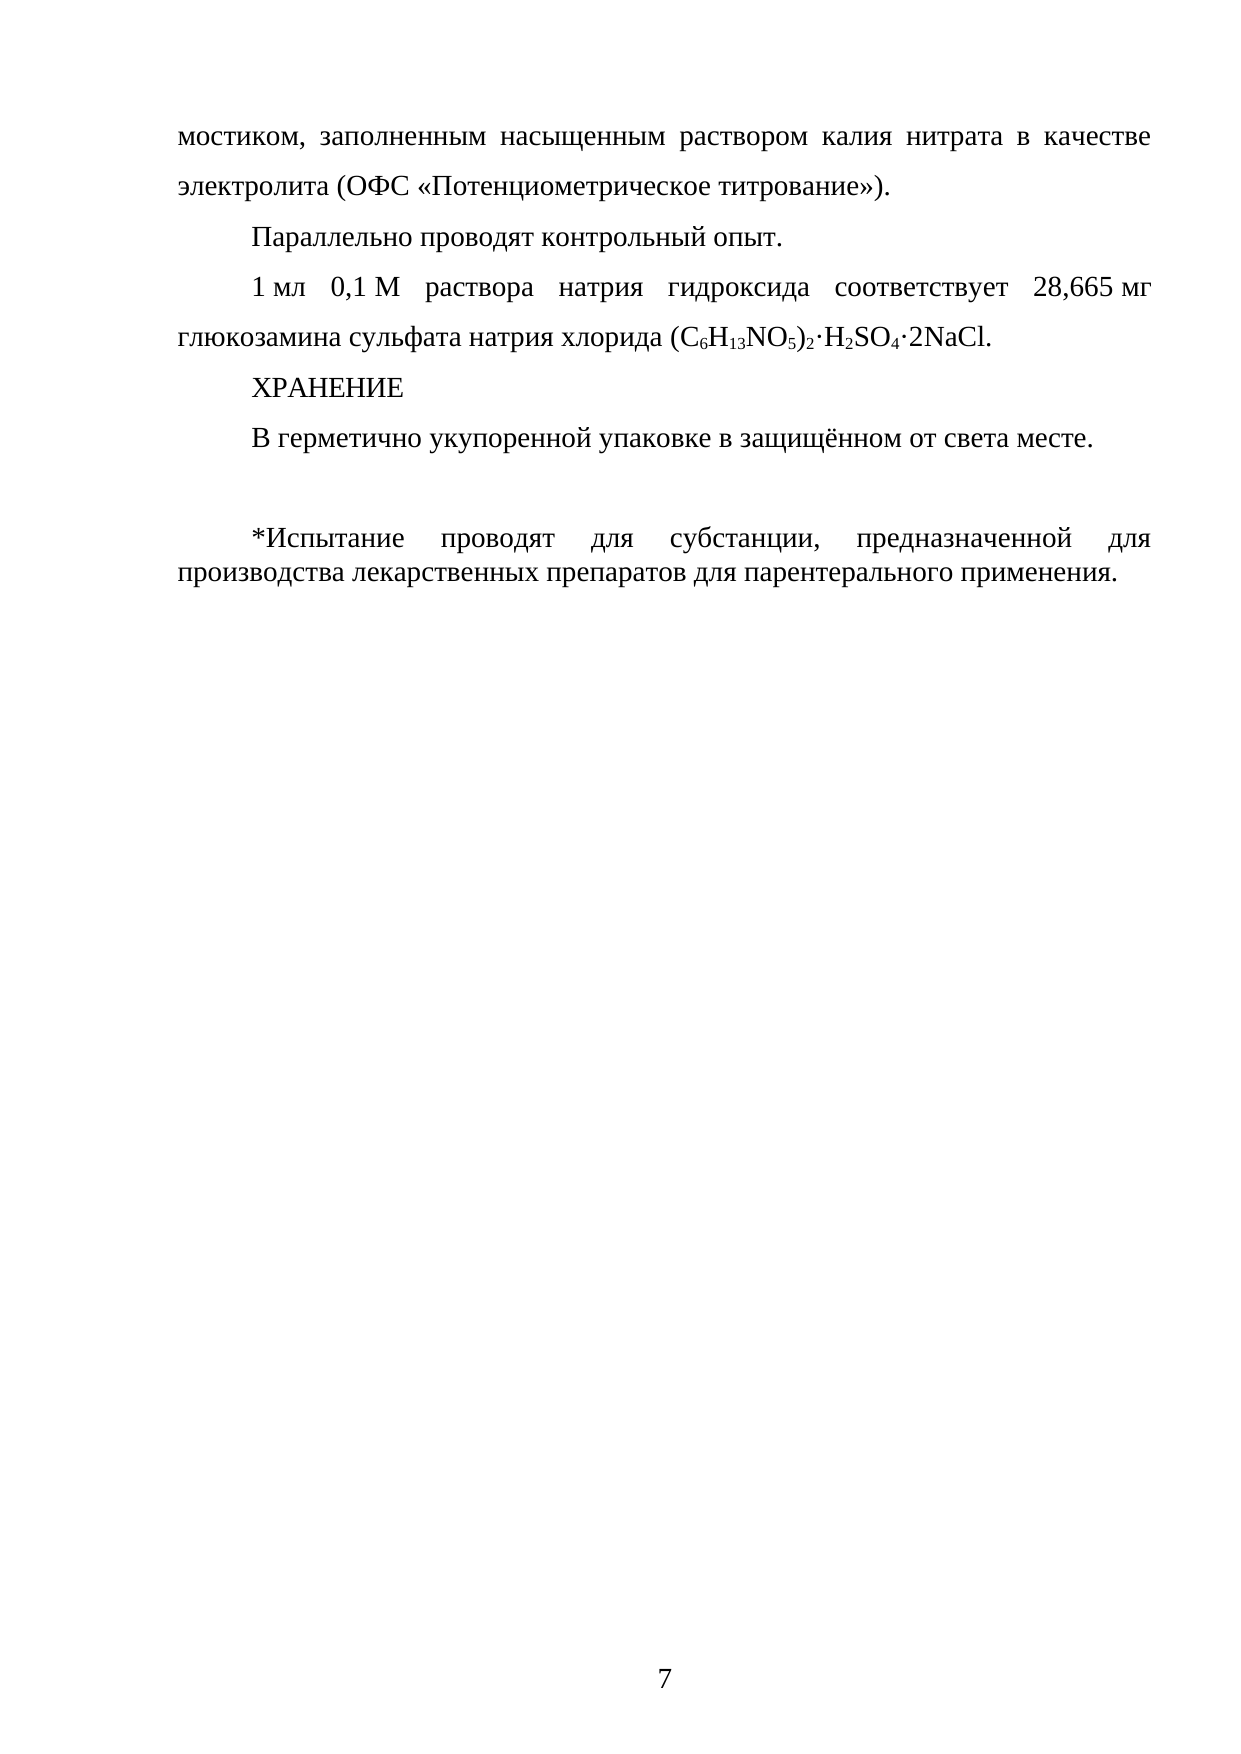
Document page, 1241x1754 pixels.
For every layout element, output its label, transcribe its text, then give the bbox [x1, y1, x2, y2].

text ХРАНЕНИЕ [177, 370, 1152, 403]
text В герметично укупоренной упаковке в защищённом от света месте. [177, 420, 1152, 453]
list 1 мл 0,1 М раствора натрия гидроксида соответствует 28,665 мг глюкозамина сульфата натрия хлорида (C6H13NO5)2·H2SO4·2NaCl. [177, 269, 1152, 353]
text Параллельно проводят контрольный опыт. [177, 219, 1152, 252]
text *Испытание проводят для субстанции, предназначенной для производства лекарственных препаратов для парентерального применения. [177, 521, 1152, 588]
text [177, 118, 1152, 202]
